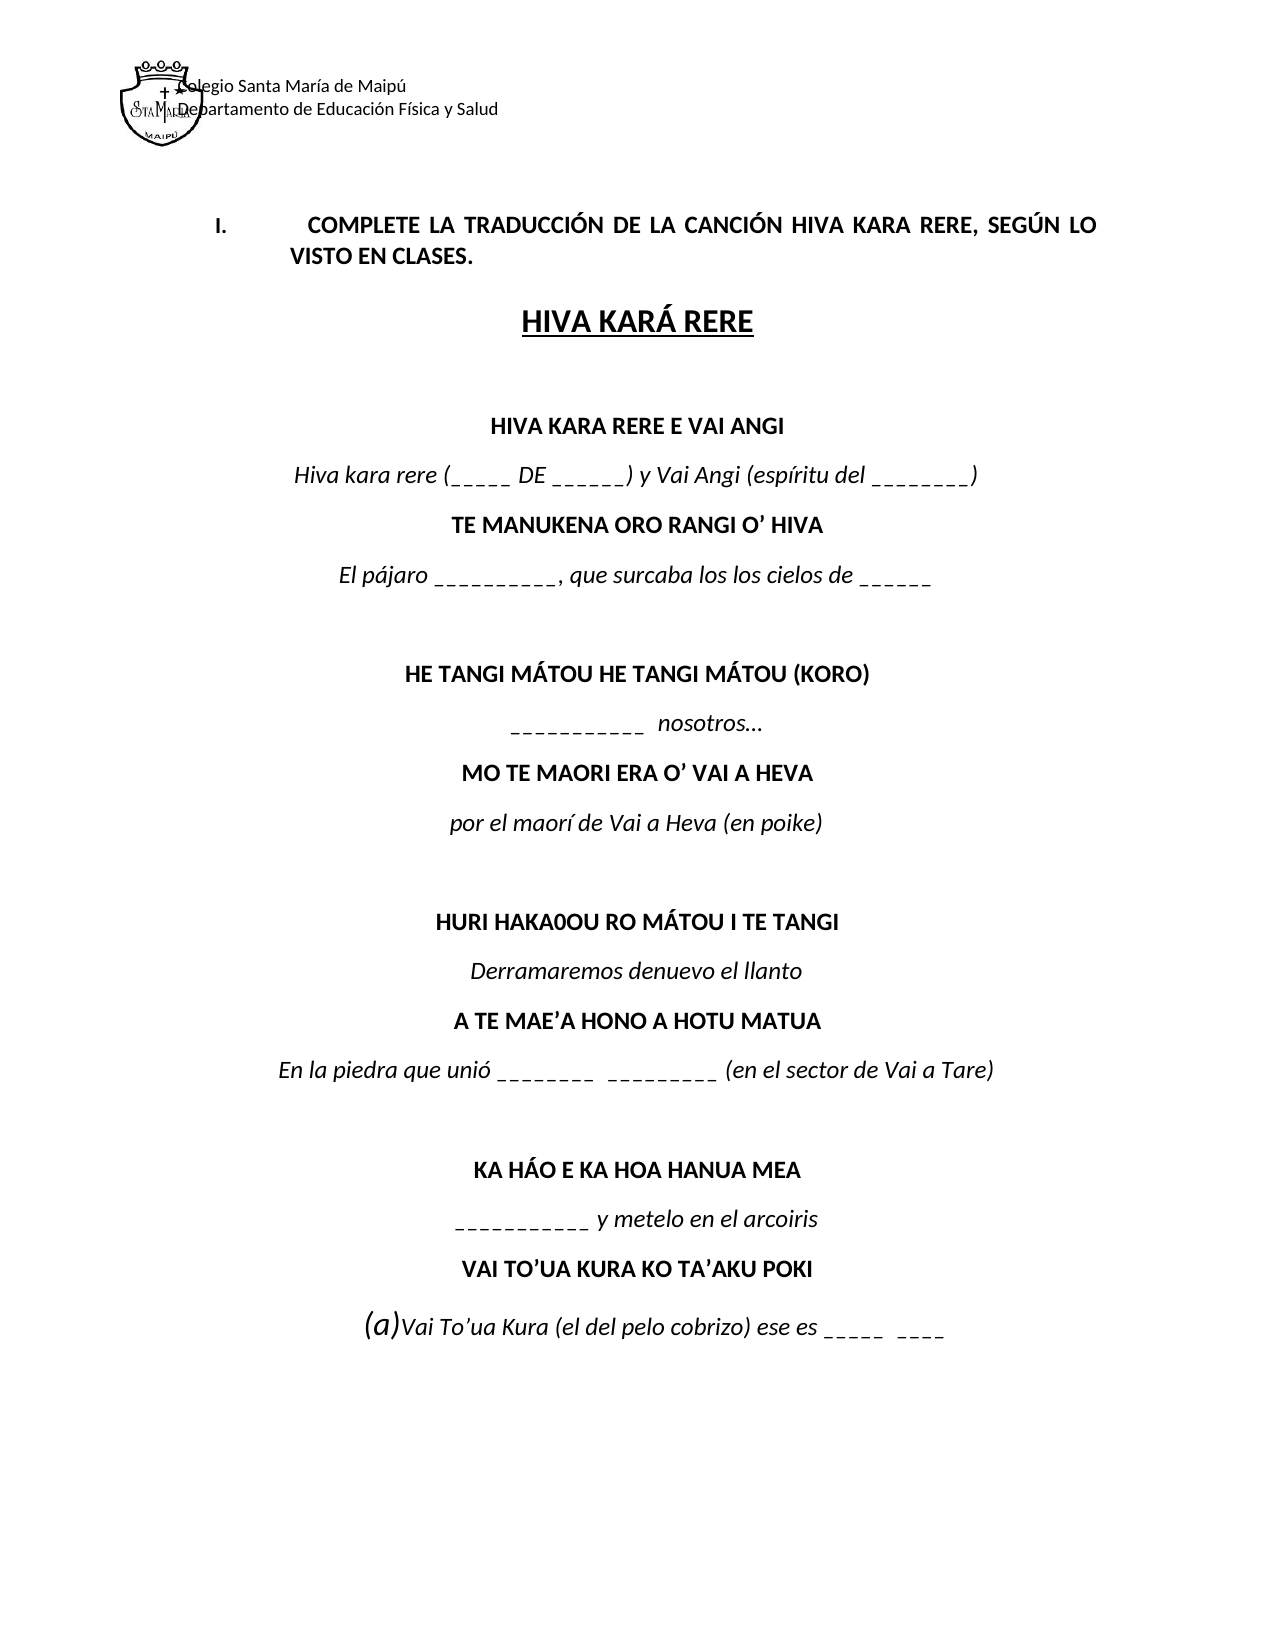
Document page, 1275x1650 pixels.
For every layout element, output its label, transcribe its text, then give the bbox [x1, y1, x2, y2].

text HE TANGI MÁTOU HE TANGI MÁTOU (KORO) [177, 658, 1098, 688]
text KA HÁO E KA HOA HANUA MEA [177, 1154, 1098, 1184]
text HIVA KARÁ RERE [177, 300, 1098, 341]
text Derramaremos denuevo el llanto [177, 956, 1098, 986]
text HURI HAKA0OU RO MÁTOU I TE TANGI [177, 906, 1098, 936]
text Hiva kara rere (_____ DE ______) y Vai Angi (espíritu del ________) [177, 460, 1098, 490]
text MO TE MAORI ERA O’ VAI A HEVA [177, 757, 1098, 788]
text En la piedra que unió ________ _________ (en el sector de Vai a Tare) [177, 1055, 1098, 1085]
text A TE MAE’A HONO A HOTU MATUA [177, 1005, 1098, 1036]
text ___________ nosotros… [177, 708, 1098, 738]
text El pájaro __________, que surcaba los los cielos de ______ [177, 559, 1098, 589]
text ___________ y metelo en el arcoiris [177, 1203, 1098, 1234]
text VAI TO’UA KURA KO TA’AKU POKI [177, 1253, 1098, 1283]
list Vai To’ua Kura (el del pelo cobrizo) ese es _____ ____ [215, 1303, 1098, 1343]
text por el maorí de Vai a Heva (en poike) [177, 807, 1098, 837]
text TE MANUKENA ORO RANGI O’ HIVA [177, 509, 1098, 540]
list COMPLETE LA TRADUCCIÓN DE LA CANCIÓN HIVA KARA RERE, SEGÚN LO VISTO EN CLASES. [215, 210, 1098, 271]
text HIVA KARA RERE E VAI ANGI [177, 410, 1098, 441]
picture [113, 60, 209, 147]
